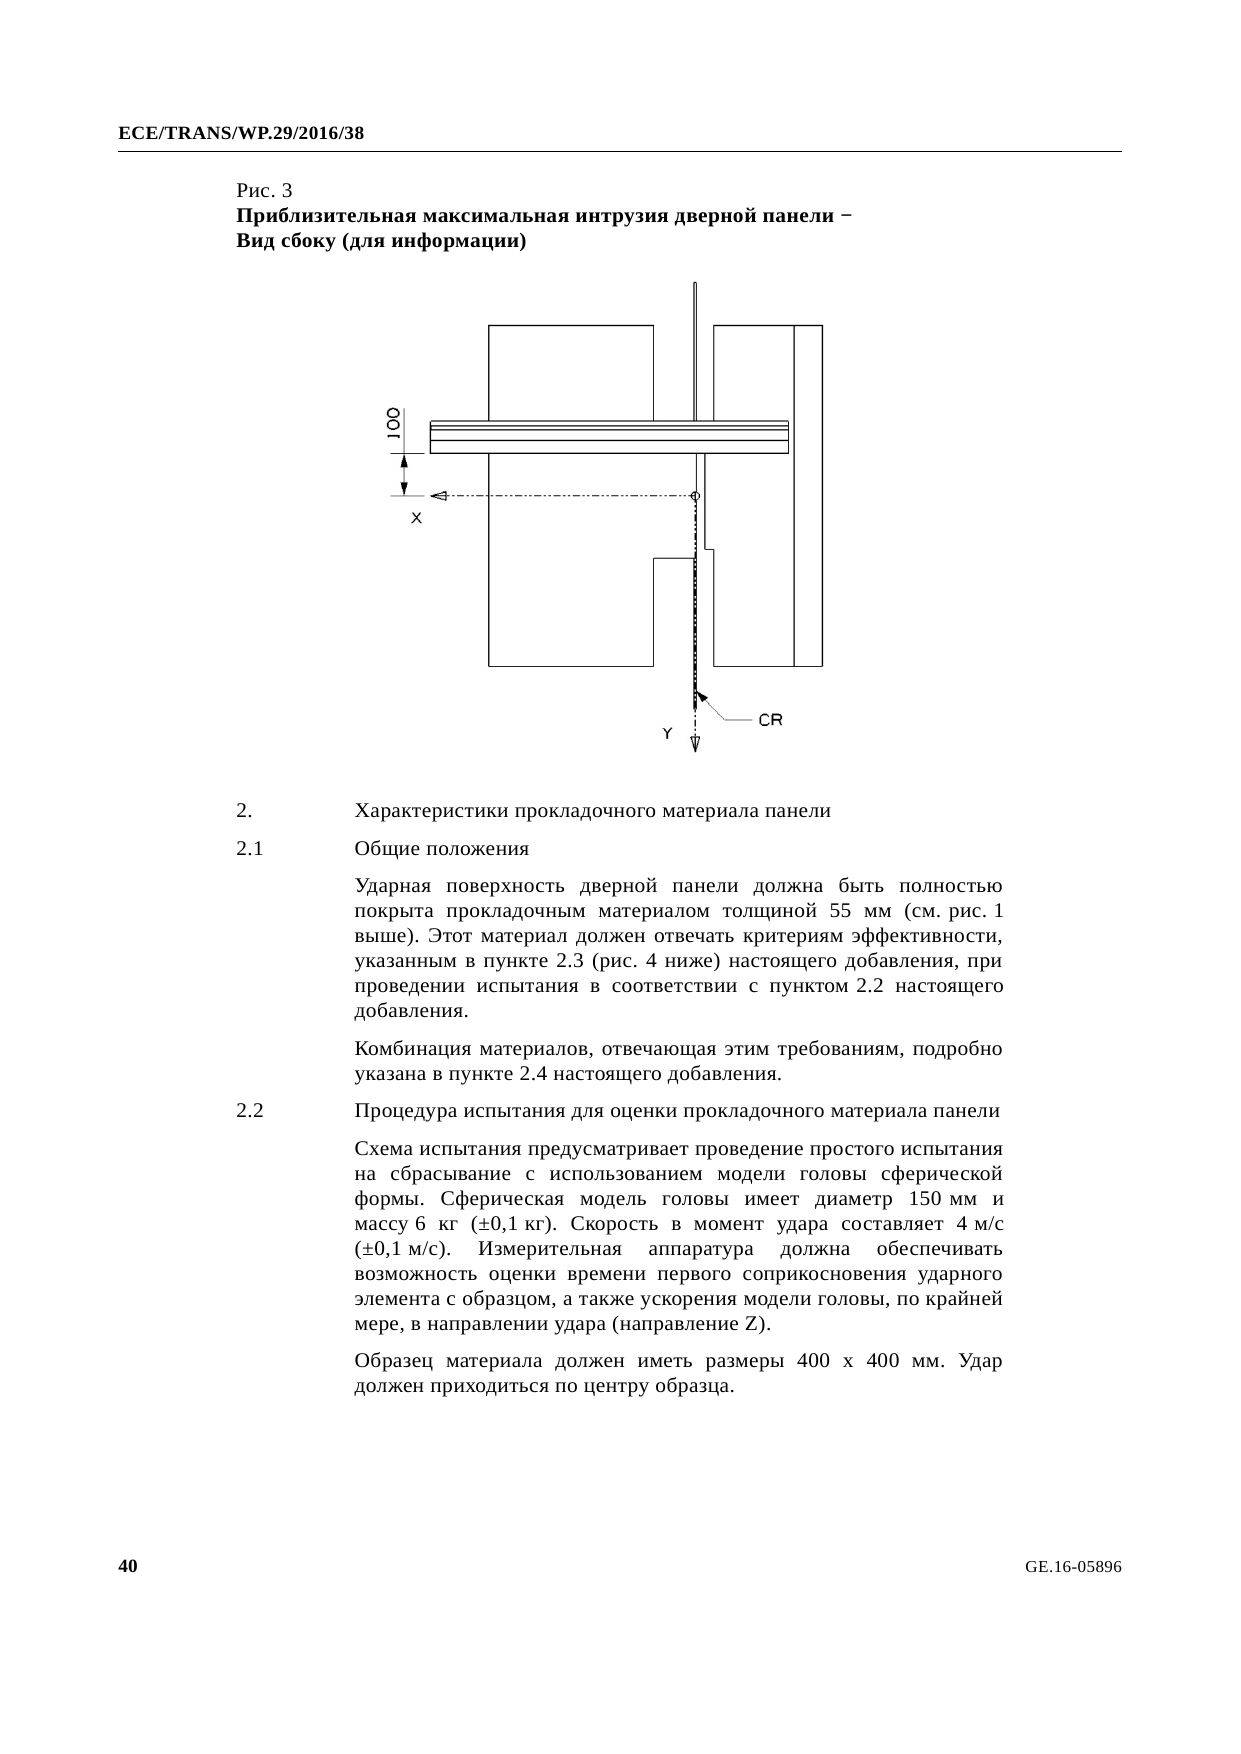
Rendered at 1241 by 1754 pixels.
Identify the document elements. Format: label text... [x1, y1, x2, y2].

text Ударная поверхность дверной панели должна быть полностью покрыта прокладочным материалом толщиной 55 мм (см. рис. 1 выше). Этот материал должен отвечать критериям эффективности, указанным в пункте 2.3 (рис. 4 ниже) настоящего добавления, при проведении испытания в соответствии с пунктом 2.2 настоящего добавления. [236, 872, 1004, 1022]
text 2.2 Процедура испытания для оценки прокладочного материала панели [236, 1097, 1004, 1122]
text Образец материала должен иметь размеры 400 x 400 мм. Удар должен приходиться по центру образца. [236, 1347, 1004, 1397]
text Рис. 3 Приблизительная максимальная интрузия дверной панели − Вид сбоку (для информации) [118, 177, 1004, 252]
text 2. Характеристики прокладочного материала панели [236, 797, 1004, 822]
text Комбинация материалов, отвечающая этим требованиям, подробно указана в пункте 2.4 настоящего добавления. [236, 1034, 1004, 1084]
picture [380, 264, 860, 785]
text 2.1 Общие положения [236, 834, 1004, 859]
text Схема испытания предусматривает проведение простого испытания на сбрасывание с использованием модели головы сферической формы. Сферическая модель головы имеет диаметр 150 мм и массу 6 кг (±0,1 кг). Скорость в момент удара составляет 4 м/с (±0,1 м/с). Измерительная аппаратура должна обеспечивать возможность оценки времени первого соприкосновения ударного элемента с образцом, а также ускорения модели головы, по крайней мере, в направлении удара (направление Z). [236, 1134, 1004, 1334]
